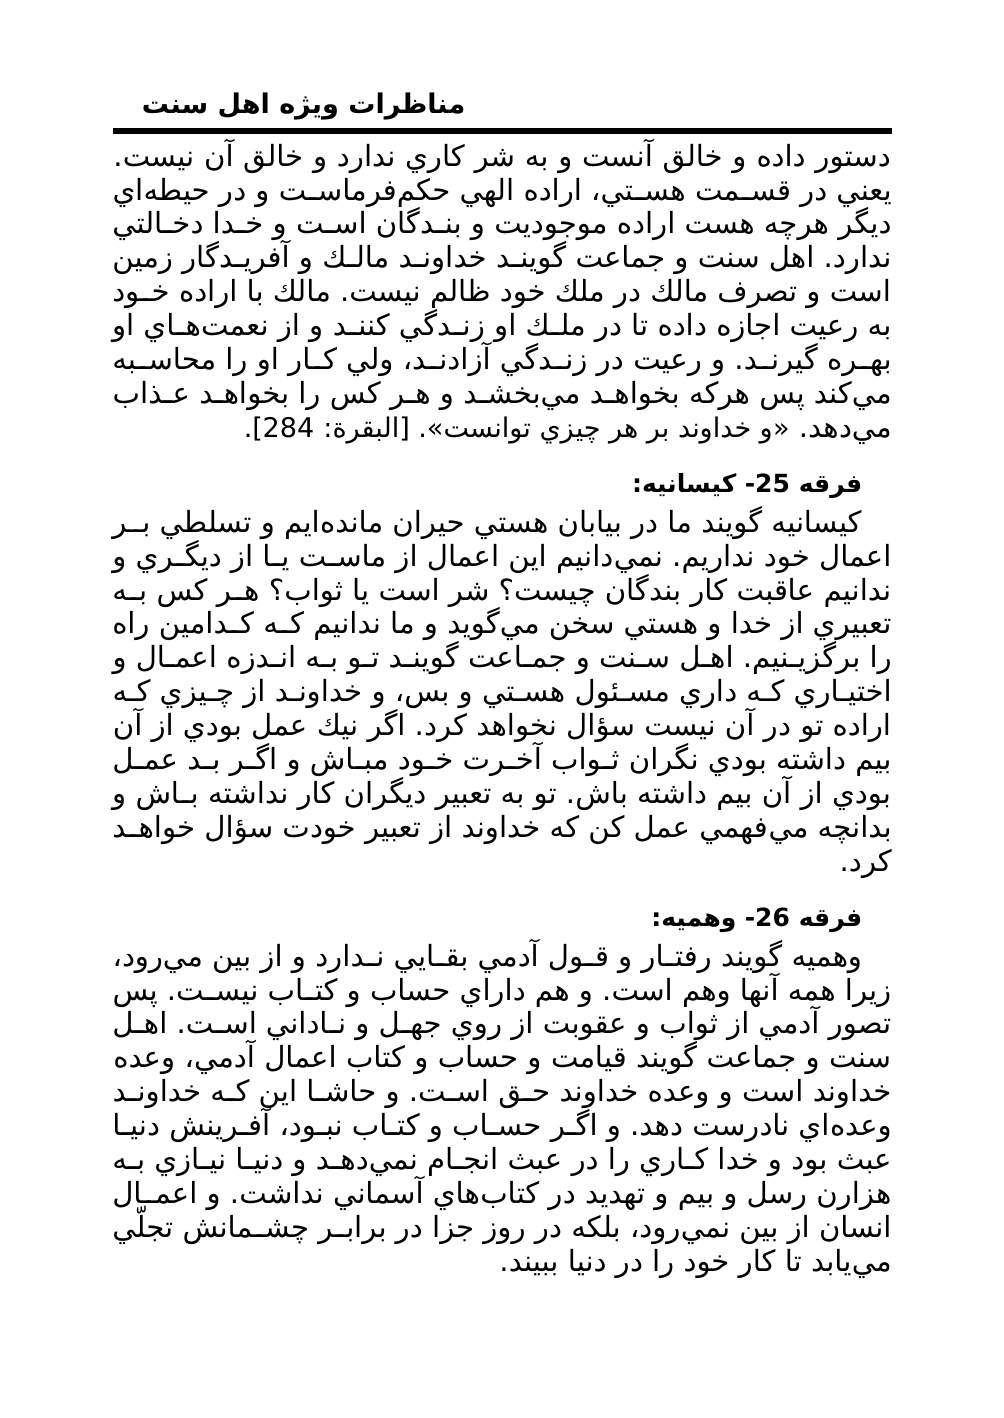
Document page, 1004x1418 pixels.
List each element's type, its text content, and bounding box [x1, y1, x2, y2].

text وهميه گويند رفتار و قول آدمي بقايي ندارد و از بين مي‌رود، زيرا همه آنها وهم است. و هم داراي حساب و كتاب نيست. پس تصور آدمي از ثواب و عقوبت از روي جهل و ناداني است. اهل سنت و جماعت گويند قيامت و حساب و كتاب اعمال آدمي، وعده خداوند است و وعده خداوند حق است. و حاشا اين كه خداوند وعده‌اي نادرست دهد. و اگر حساب و كتاب نبود، آفرينش دنيا عبث بود و خدا كاري را در عبث انجام نمي‌دهد و دنيا نيازي به هزارن رسل و بيم و تهديد در كتاب‌هاي آسماني نداشت. و اعمال انسان از بين نمي‌رود، بلكه در روز جزا در برابر چشمانش تجلّي مي‌يابد تا كار خود را در دنيا ببيند. [112, 939, 892, 1278]
text فرقه 25- كيسانيه: [112, 469, 862, 499]
text فرقه 26- وهميه: [112, 903, 862, 933]
text كيسانيه گويند ما در بيابان هستي حيران مانده‌ايم و تسلطي بر اعمال خود نداريم. نمي‌دانيم اين اعمال از ماست يا از ديگري و ندانيم عاقبت كار بندگان چيست؟ شر است يا ثواب؟ هر كس به تعبيري از خدا و هستي سخن مي‌گويد و ما ندانيم كه كدامين راه را برگزينيم. اهل سنت و جماعت گويند تو به اندزه اعمال و اختياري كه داري مسئول هستي و بس، و خداوند از چيزي كه اراده تو در آن نيست سؤال نخواهد كرد. اگر نيك عمل بودي از آن بيم داشته بودي نگران ثواب آخرت خود مباش و اگر بد عمل بودي از آن بيم داشته باش. تو به تعبير ديگران كار نداشته باش و بدانچه مي‌فهمي عمل كن كه خداوند از تعبير خودت سؤال خواهد كرد. [112, 505, 892, 878]
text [112, 139, 892, 444]
